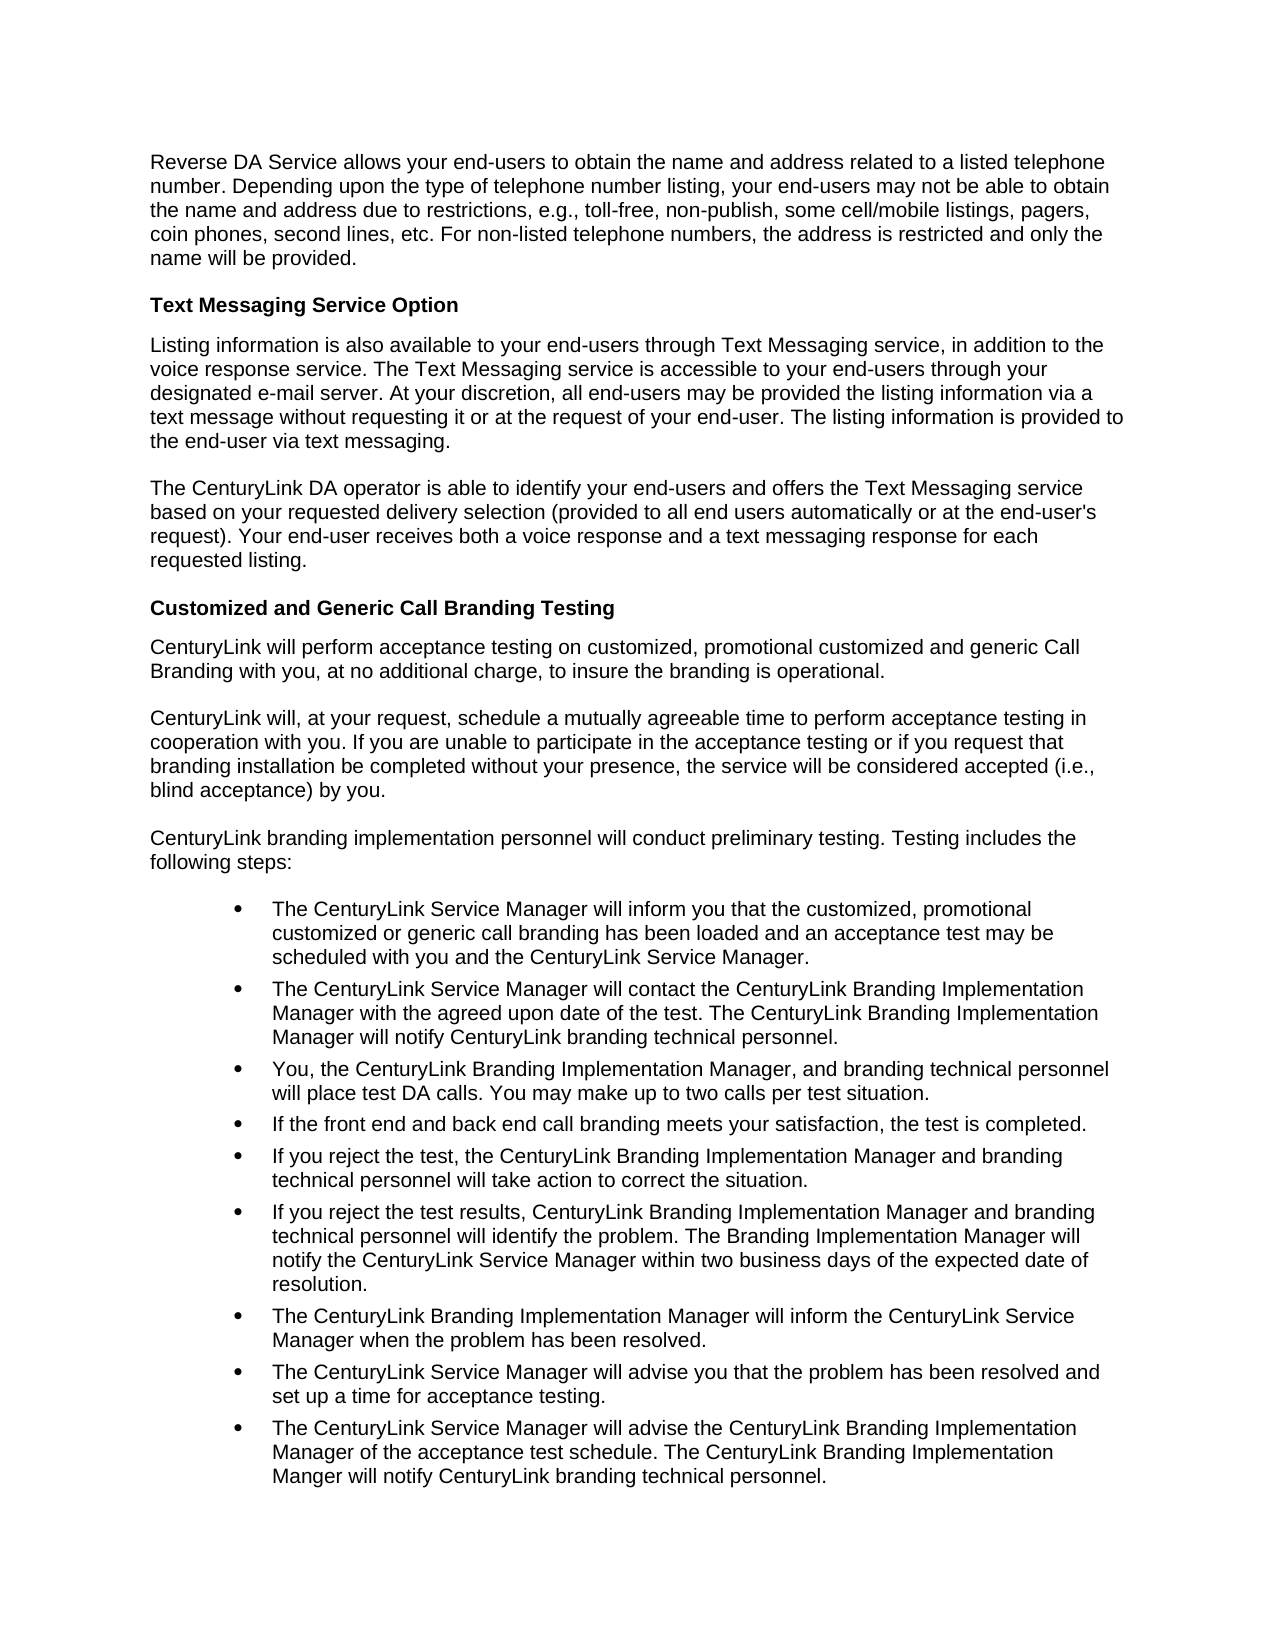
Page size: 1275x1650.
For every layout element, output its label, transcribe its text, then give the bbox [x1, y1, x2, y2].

list If you reject the test results, CenturyLink Branding Implementation Manager and branding technical personnel will identify the problem. The Branding Implementation Manager will notify the CenturyLink Service Manager within two business days of the expected date of resolution. [234, 1200, 1125, 1296]
text CenturyLink will, at your request, schedule a mutually agreeable time to perform acceptance testing in cooperation with you. If you are unable to participate in the acceptance testing or if you request that branding installation be completed without your presence, the service will be considered accepted (i.e., blind acceptance) by you. [150, 706, 1125, 802]
text CenturyLink will perform acceptance testing on customized, promotional customized and generic Call Branding with you, at no additional charge, to insure the branding is operational. [150, 635, 1125, 683]
list The CenturyLink Service Manager will contact the CenturyLink Branding Implementation Manager with the agreed upon date of the test. The CenturyLink Branding Implementation Manager will notify CenturyLink branding technical personnel. [234, 977, 1125, 1049]
list If you reject the test, the CenturyLink Branding Implementation Manager and branding technical personnel will take action to correct the situation. [234, 1144, 1125, 1192]
list The CenturyLink Branding Implementation Manager will inform the CenturyLink Service Manager when the problem has been resolved. [234, 1304, 1125, 1352]
list If the front end and back end call branding meets your satisfaction, the test is completed. [234, 1112, 1125, 1136]
text Text Messaging Service Option [150, 293, 1125, 317]
text Customized and Generic Call Branding Testing [150, 595, 1125, 619]
list The CenturyLink Service Manager will advise you that the problem has been resolved and set up a time for acceptance testing. [234, 1359, 1125, 1408]
list You, the CenturyLink Branding Implementation Manager, and branding technical personnel will place test DA calls. You may make up to two calls per test situation. [234, 1056, 1125, 1104]
text Reverse DA Service allows your end-users to obtain the name and address related to a listed telephone number. Depending upon the type of telephone number listing, your end-users may not be able to obtain the name and address due to restrictions, e.g., toll-free, non-publish, some cell/mobile listings, pagers, coin phones, second lines, etc. For non-listed telephone numbers, the address is restricted and only the name will be provided. [150, 150, 1125, 270]
text The CenturyLink DA operator is able to identify your end-users and offers the Text Messaging service based on your requested delivery selection (provided to all end users automatically or at the end-user's request). Your end-user receives both a voice response and a text messaging response for each requested listing. [150, 476, 1125, 572]
text CenturyLink branding implementation personnel will conduct preliminary testing. Testing includes the following steps: [150, 826, 1125, 873]
list The CenturyLink Service Manager will inform you that the customized, promotional customized or generic call branding has been loaded and an acceptance test may be scheduled with you and the CenturyLink Service Manager. [234, 897, 1125, 969]
list The CenturyLink Service Manager will advise the CenturyLink Branding Implementation Manager of the acceptance test schedule. The CenturyLink Branding Implementation Manger will notify CenturyLink branding technical personnel. [234, 1415, 1125, 1487]
text Listing information is also available to your end-users through Text Messaging service, in addition to the voice response service. The Text Messaging service is accessible to your end-users through your designated e-mail server. At your discretion, all end-users may be provided the listing information via a text message without requesting it or at the request of your end-user. The listing information is provided to the end-user via text messaging. [150, 333, 1125, 453]
